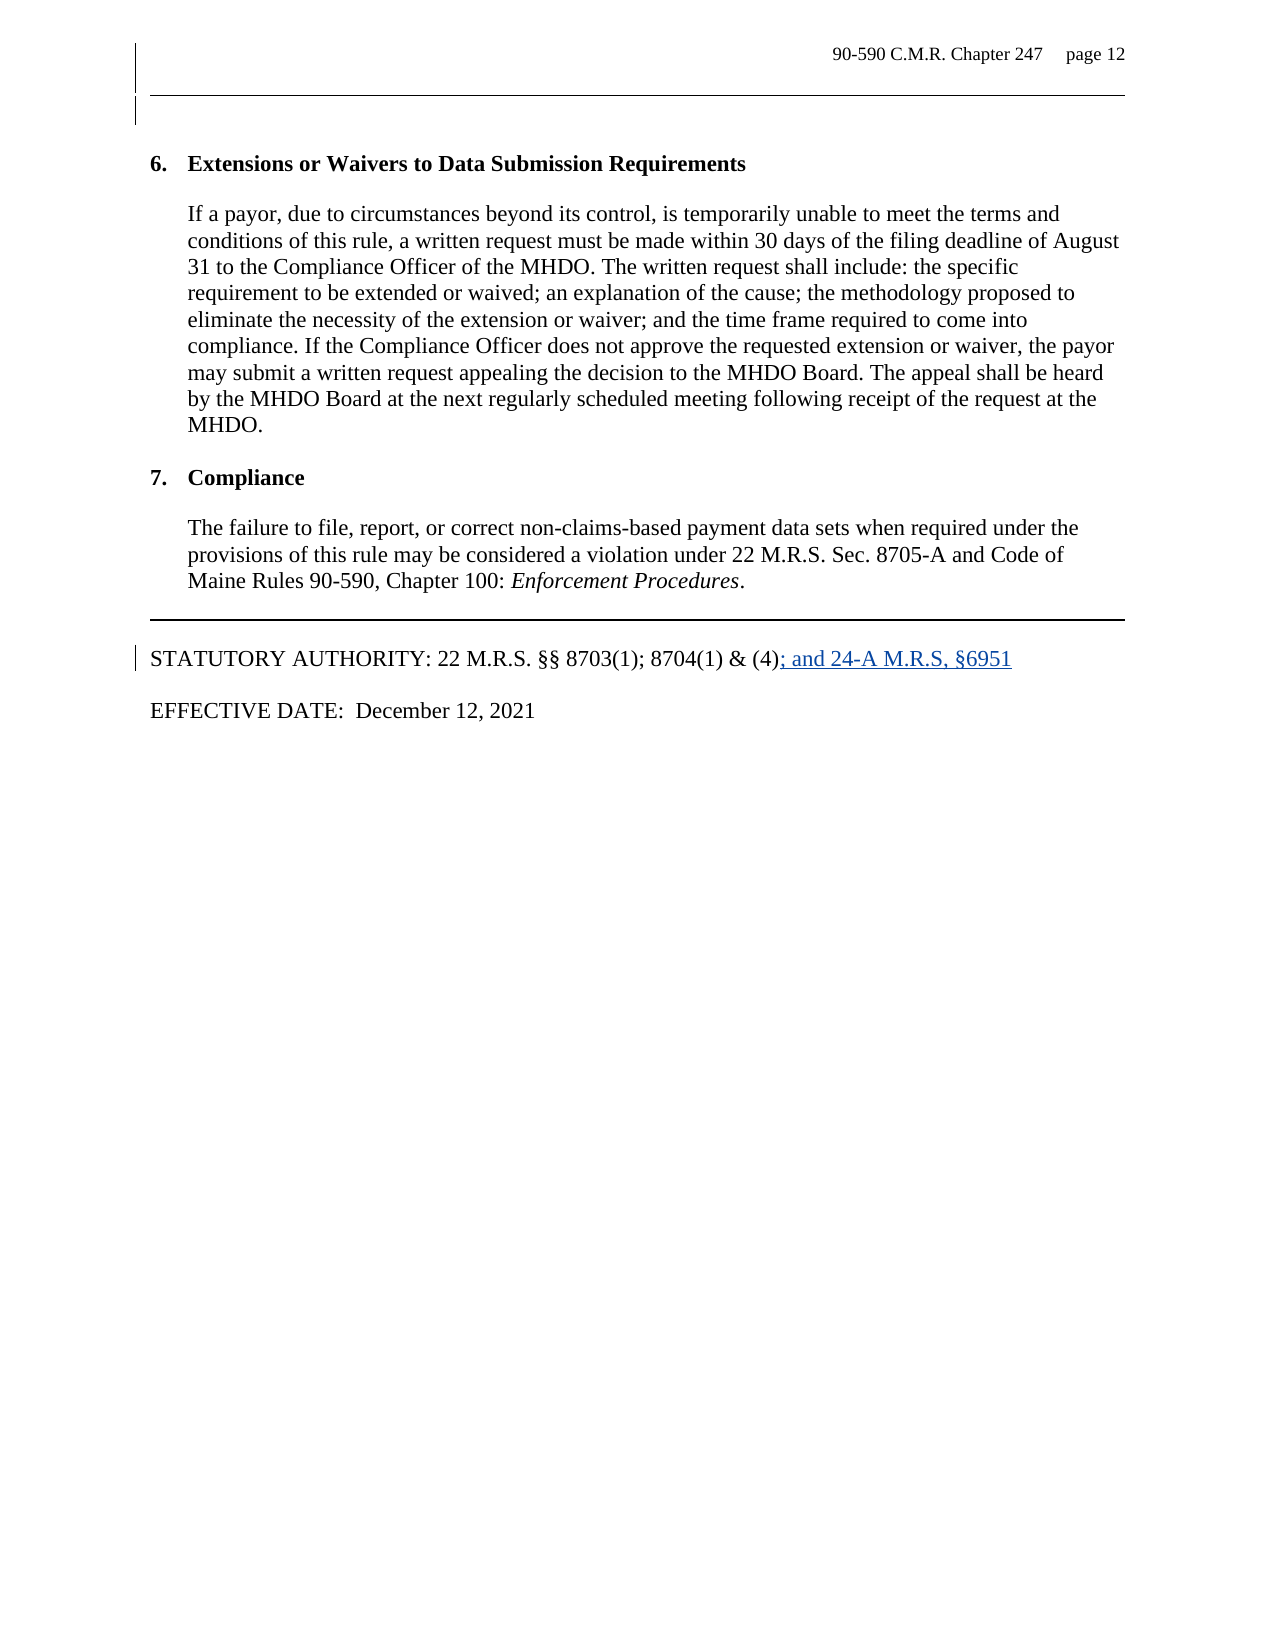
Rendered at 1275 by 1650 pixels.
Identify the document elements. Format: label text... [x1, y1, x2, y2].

text The failure to file, report, or correct non-claims-based payment data sets when required under the provisions of this rule may be considered a violation under 22 M.R.S. Sec. 8705-A and Code of Maine Rules 90-590, Chapter 100: Enforcement Procedures. [187, 514, 1125, 593]
text STATUTORY AUTHORITY: 22 M.R.S. §§ 8703(1); 8704(1) & (4) [150, 645, 1125, 671]
text 7. Compliance [150, 464, 1125, 490]
text EFFECTIVE DATE: December 12, 2021 [150, 697, 1125, 724]
text 6. Extensions or Waivers to Data Submission Requirements [150, 150, 1125, 176]
text If a payor, due to circumstances beyond its control, is temporarily unable to meet the terms and conditions of this rule, a written request must be made within 30 days of the filing deadline of August 31 to the Compliance Officer of the MHDO. The written request shall include: the specific requirement to be extended or waived; an explanation of the cause; the methodology proposed to eliminate the necessity of the extension or waiver; and the time frame required to come into compliance. If the Compliance Officer does not approve the requested extension or waiver, the payor may submit a written request appealing the decision to the MHDO Board. The appeal shall be heard by the MHDO Board at the next regularly scheduled meeting following receipt of the request at the MHDO. [187, 200, 1125, 438]
